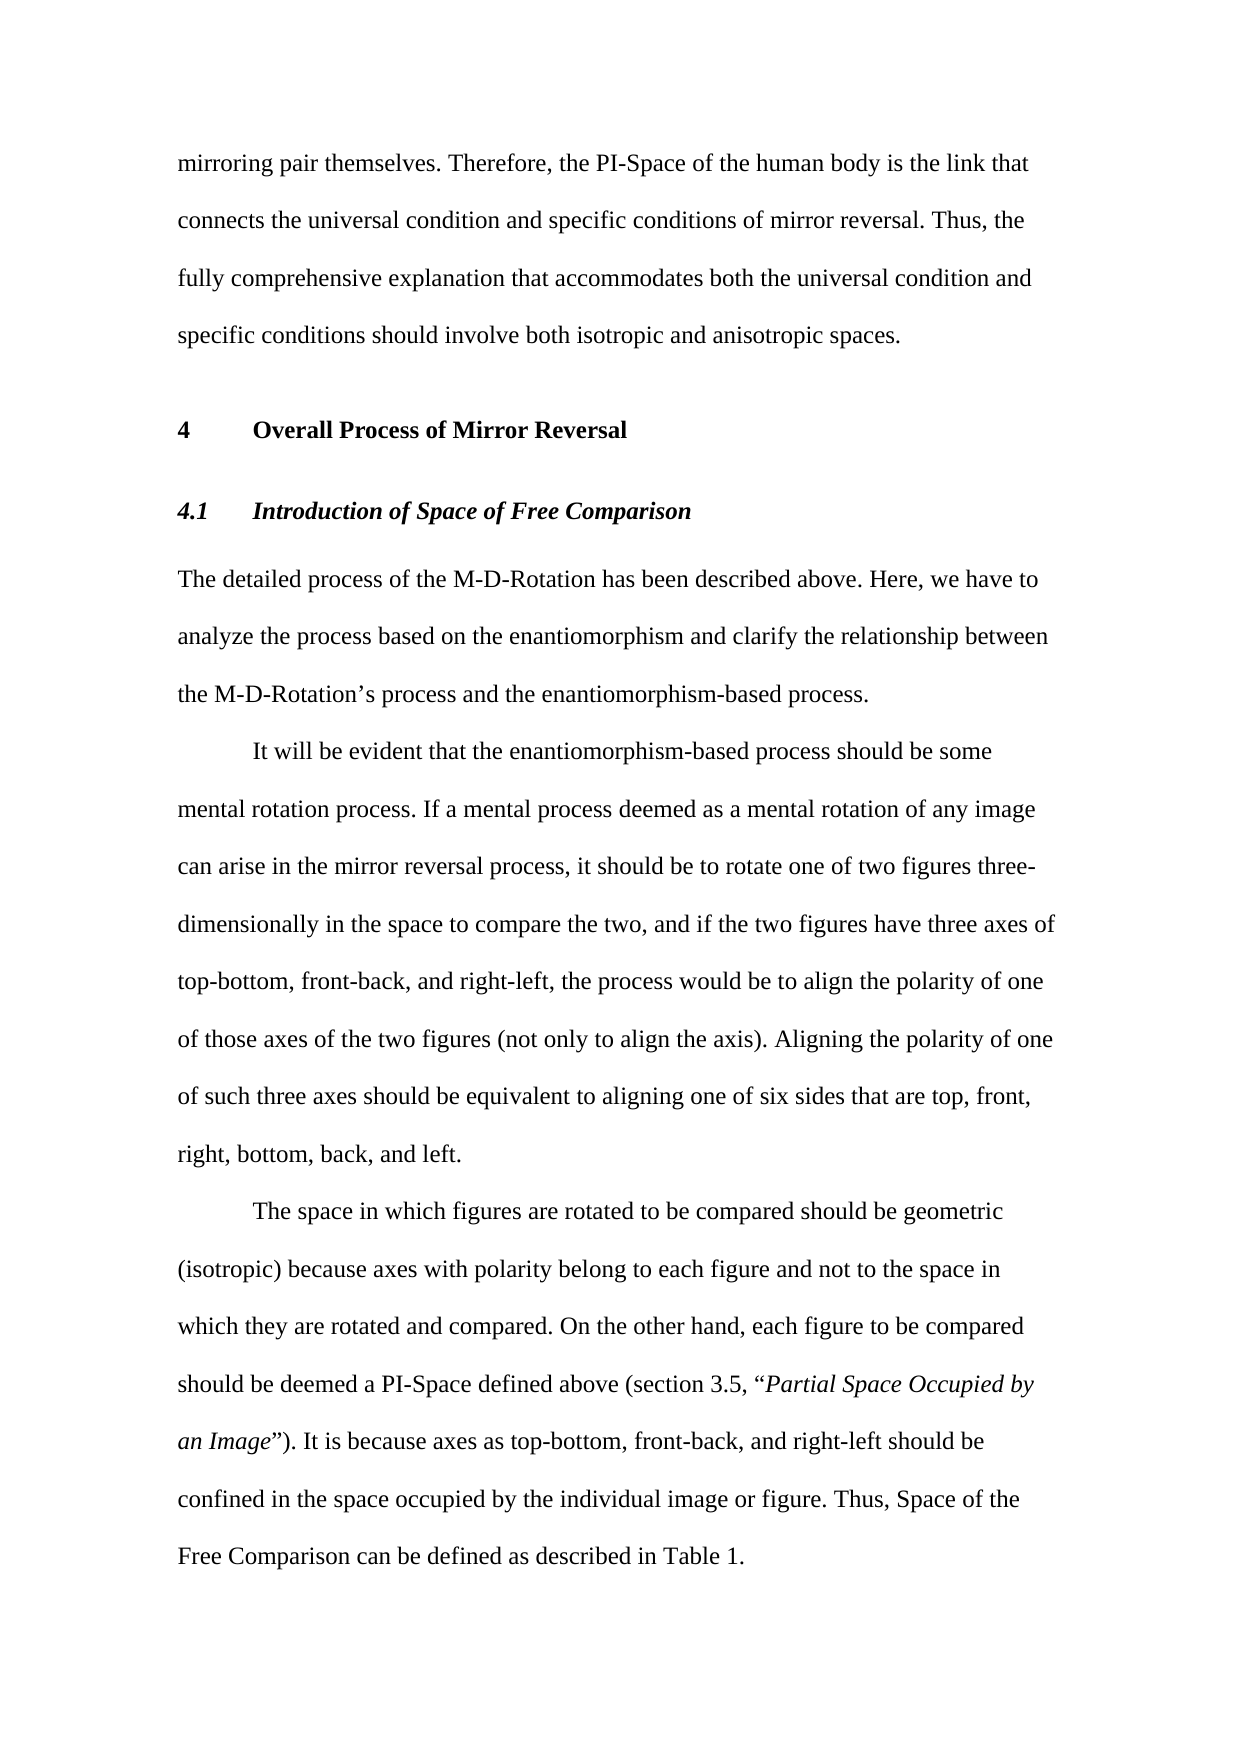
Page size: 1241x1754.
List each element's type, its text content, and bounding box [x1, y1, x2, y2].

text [177, 148, 1063, 349]
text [177, 564, 1063, 1570]
subtitle 4 Overall Process of Mirror Reversal [177, 415, 1004, 444]
subtitle 4.1 Introduction of Space of Free Comparison [177, 496, 1004, 524]
